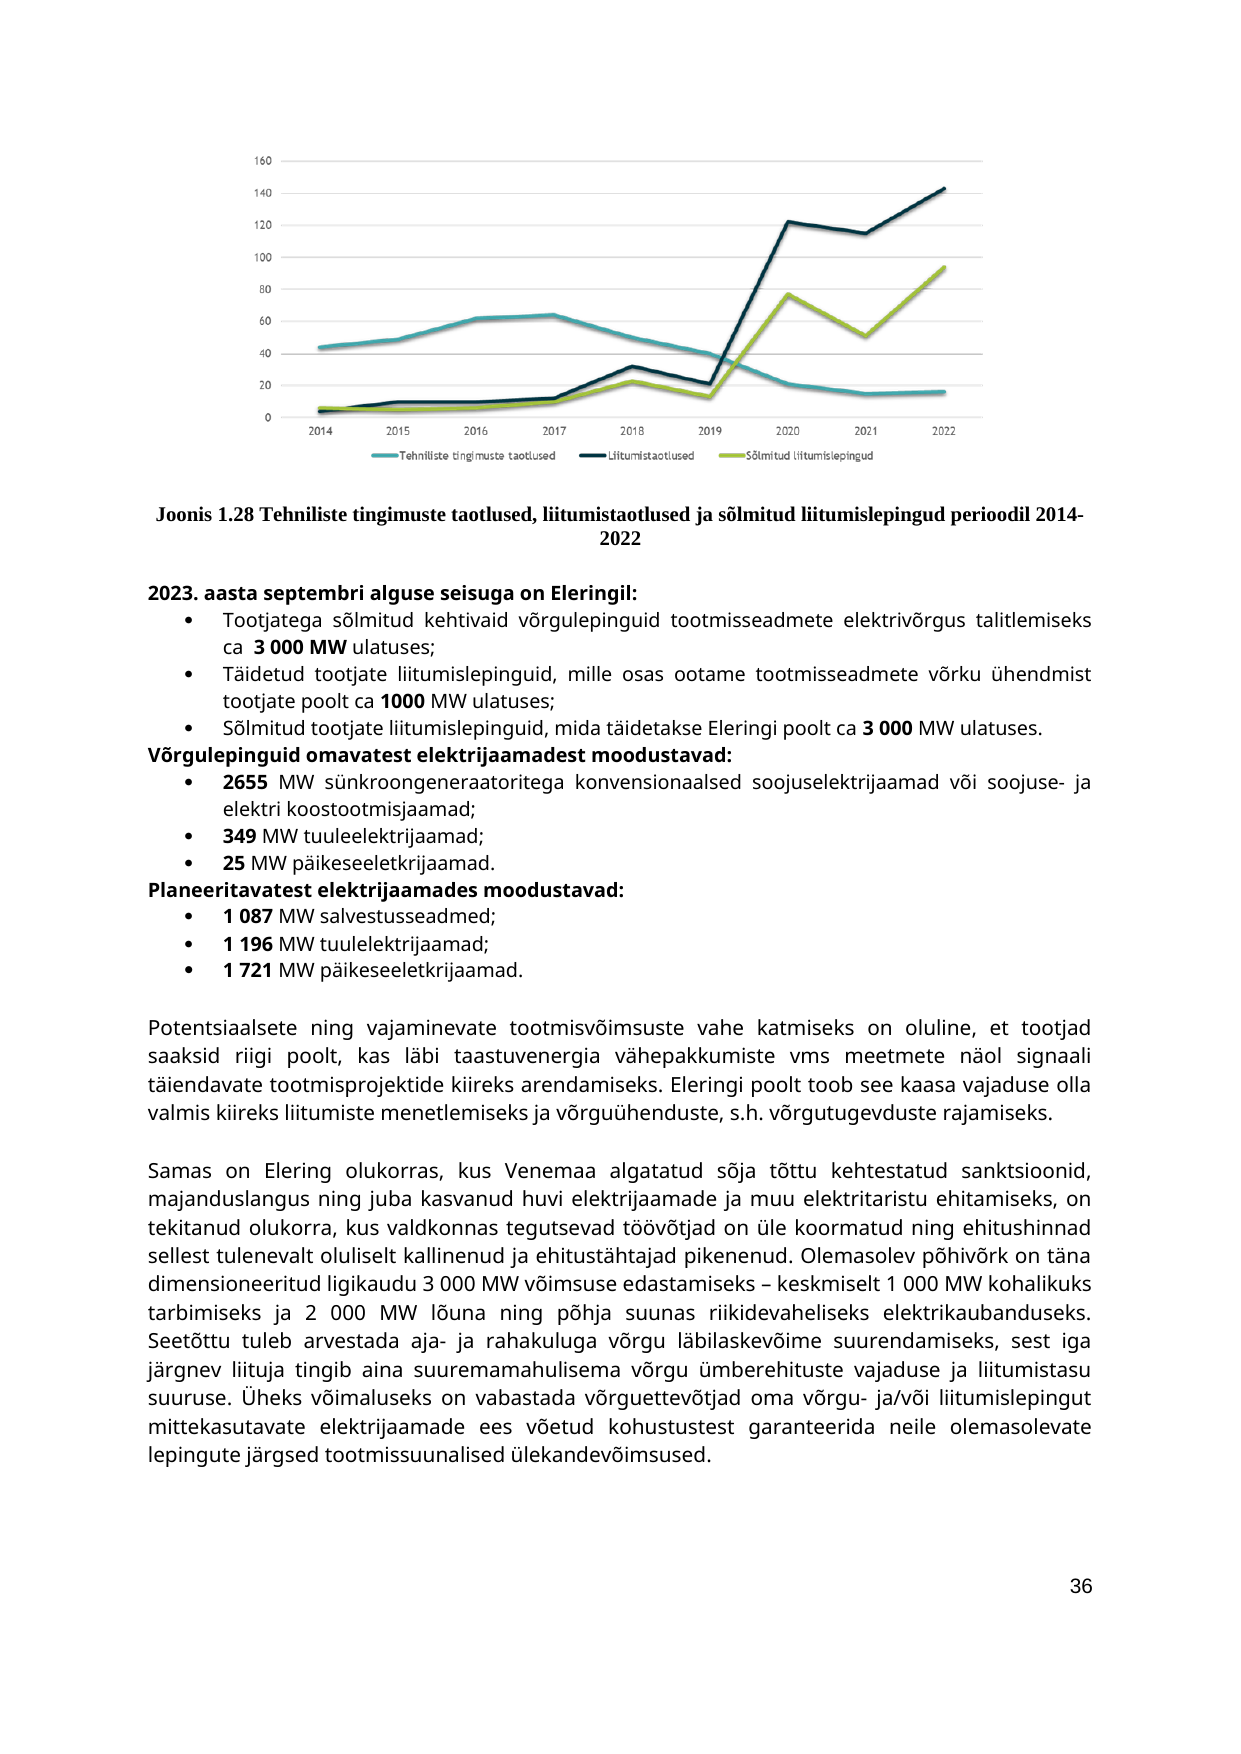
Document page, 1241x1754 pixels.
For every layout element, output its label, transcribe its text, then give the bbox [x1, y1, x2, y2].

list 1 196 MW tuulelektrijaamad; [185, 930, 1093, 957]
list 1 087 MW salvestusseadmed; [185, 903, 1093, 930]
text Võrgulepinguid omavatest elektrijaamadest moodustavad: [148, 741, 1093, 768]
list Tootjatega sõlmitud kehtivaid võrgulepinguid tootmisseadmete elektrivõrgus talitlemiseks ca 3 000 MW ulatuses; [185, 606, 1093, 660]
list Sõlmitud tootjate liitumislepinguid, mida täidetakse Eleringi poolt ca 3 000 MW ulatuses. [185, 714, 1093, 741]
list 349 MW tuuleelektrijaamad; [185, 822, 1093, 849]
list 2655 MW sünkroongeneraatoritega konvensionaalsed soojuselektrijaamad või soojuse- ja elektri koostootmisjaamad; [185, 768, 1093, 822]
list Täidetud tootjate liitumislepinguid, mille osas ootame tootmisseadmete võrku ühendmist tootjate poolt ca 1000 MW ulatuses; [185, 660, 1093, 714]
text 2023. aasta septembri alguse seisuga on Eleringil: [148, 579, 1093, 606]
text Planeeritavatest elektrijaamades moodustavad: [148, 876, 1093, 903]
text Potentsiaalsete ning vajaminevate tootmisvõimsuste vahe katmiseks on oluline, et tootjad saaksid riigi poolt, kas läbi taastuvenergia vähepakkumiste vms meetmete näol signaali täiendavate tootmisprojektide kiireks arendamiseks. Eleringi poolt toob see kaasa vajaduse olla valmis kiireks liitumiste menetlemiseks ja võrguühenduste, s.h. võrgutugevduste rajamiseks. [148, 1013, 1093, 1127]
list 1 721 MW päikeseeletkrijaamad. [185, 957, 1093, 984]
list 25 MW päikeseeletkrijaamad. [185, 849, 1093, 876]
picture [245, 147, 995, 473]
text Samas on Elering olukorras, kus Venemaa algatatud sõja tõttu kehtestatud sanktsioonid, majanduslangus ning juba kasvanud huvi elektrijaamade ja muu elektritaristu ehitamiseks, on tekitanud olukorra, kus valdkonnas tegutsevad töövõtjad on üle koormatud ning ehitushinnad sellest tulenevalt oluliselt kallinenud ja ehitustähtajad pikenenud. Olemasolev põhivõrk on täna dimensioneeritud ligikaudu 3 000 MW võimsuse edastamiseks – keskmiselt 1 000 MW kohalikuks tarbimiseks ja 2 000 MW lõuna ning põhja suunas riikidevaheliseks elektrikaubanduseks. Seetõttu tuleb arvestada aja- ja rahakuluga võrgu läbilaskevõime suurendamiseks, sest iga järgnev liituja tingib aina suuremamahulisema võrgu ümberehituste vajaduse ja liitumistasu suuruse. Üheks võimaluseks on vabastada võrguettevõtjad oma võrgu- ja/või liitumislepingut mittekasutavate elektrijaamade ees võetud kohustustest garanteerida neile olemasolevate lepingute järgsed tootmissuunalised ülekandevõimsused. [148, 1156, 1093, 1469]
